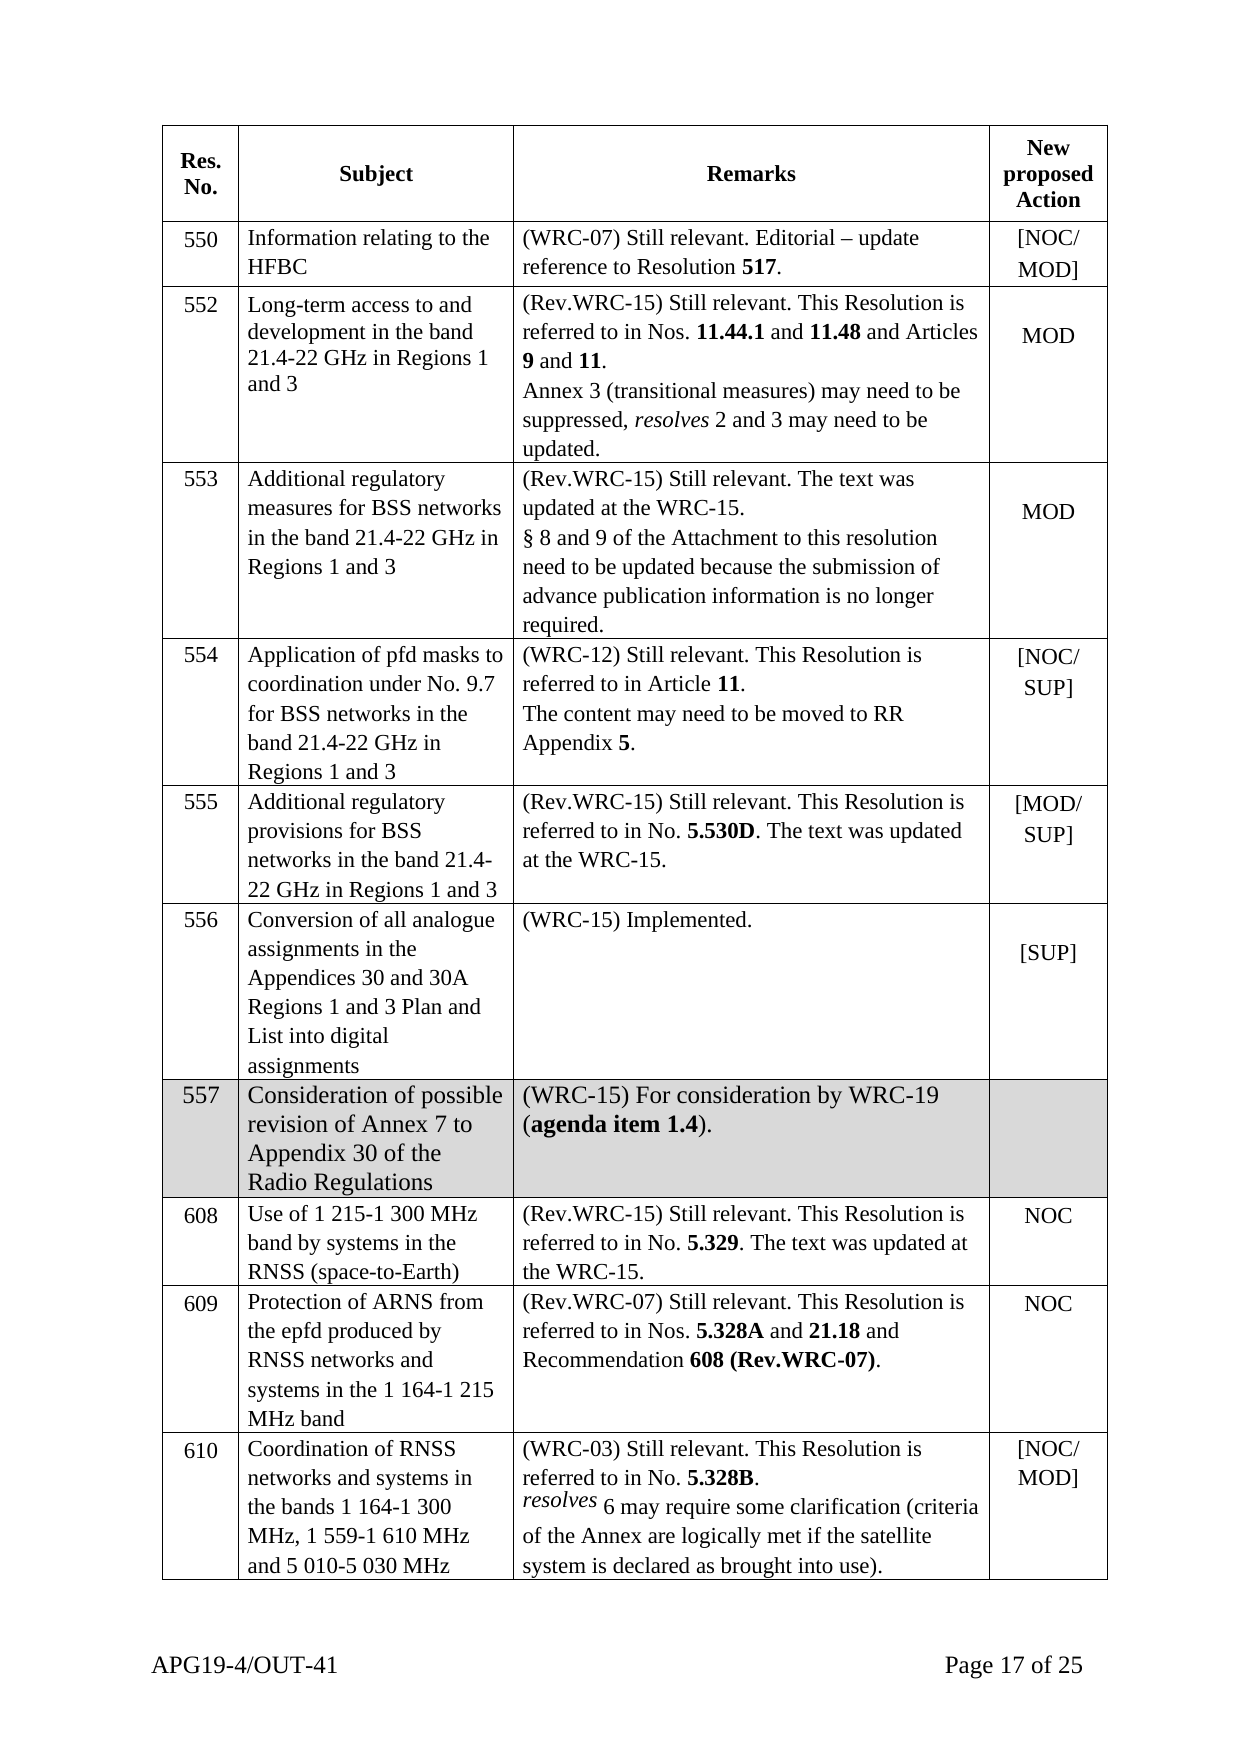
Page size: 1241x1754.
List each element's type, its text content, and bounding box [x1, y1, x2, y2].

table_cell (Rev.WRC-15) Still relevant. The text was updated at the WRC-15. § 8 and 9 of the Attachment to this resolution need to be updated because the submission of advance publication information is no longer required. [514, 463, 989, 638]
table_cell [NOC/ MOD] [990, 222, 1107, 286]
table_cell 609 [163, 1286, 238, 1432]
table_cell Use of 1 215-1 300 MHz band by systems in the RNSS (space-to-Earth) [239, 1198, 513, 1285]
table_cell (Rev.WRC-07) Still relevant. This Resolution is referred to in Nos. 5.328A and 21.18 and Recommendation 608 (Rev.WRC-07). [514, 1286, 989, 1432]
table_cell 556 [163, 904, 238, 1079]
table_cell Additional regulatory provisions for BSS networks in the band 21.4-22 GHz in Regions 1 and 3 [239, 786, 513, 903]
table_header Res. No. [163, 126, 238, 221]
table_cell [NOC/ MOD] [990, 1433, 1107, 1579]
table_cell (WRC-07) Still relevant. Editorial – update reference to Resolution 517. [514, 222, 989, 286]
table_cell Coordination of RNSS networks and systems in the bands 1 164-1 300 MHz, 1 559-1 610 MHz and 5 010-5 030 MHz [239, 1433, 513, 1579]
table_cell [MOD/ SUP] [990, 786, 1107, 903]
table_cell Information relating to the HFBC [239, 222, 513, 286]
table_cell Protection of ARNS from the epfd produced by RNSS networks and systems in the 1 164-1 215 MHz band [239, 1286, 513, 1432]
table_cell 557 [163, 1080, 238, 1197]
table_cell (Rev.WRC-15) Still relevant. This Resolution is referred to in No. 5.329. The text was updated at the WRC-15. [514, 1198, 989, 1285]
table_cell (WRC-03) Still relevant. This Resolution is referred to in No. 5.328B. resolves 6 may require some clarification (criteria of the Annex are logically met if the satellite system is declared as brought into use). [514, 1433, 989, 1579]
table_cell (WRC-15) For consideration by WRC-19 (agenda item 1.4). [514, 1080, 989, 1197]
table_cell 554 [163, 639, 238, 785]
table_cell (WRC-15) Implemented. [514, 904, 989, 1079]
table_cell 555 [163, 786, 238, 903]
table_cell 608 [163, 1198, 238, 1285]
table_cell NOC [990, 1286, 1107, 1432]
table_header New proposed Action [990, 126, 1107, 221]
table_cell Additional regulatory measures for BSS networks in the band 21.4-22 GHz in Regions 1 and 3 [239, 463, 513, 638]
table_cell Conversion of all analogue assignments in the Appendices 30 and 30A Regions 1 and 3 Plan and List into digital assignments [239, 904, 513, 1079]
table_cell 552 [163, 287, 238, 462]
table_cell (Rev.WRC-15) Still relevant. This Resolution is referred to in Nos. 11.44.1 and 11.48 and Articles 9 and 11. Annex 3 (transitional measures) may need to be suppressed, resolves 2 and 3 may need to be updated. [514, 287, 989, 462]
table_cell MOD [990, 287, 1107, 462]
table_cell NOC [990, 1198, 1107, 1285]
table_cell [SUP] [990, 904, 1107, 1079]
table_cell (WRC-12) Still relevant. This Resolution is referred to in Article 11. The content may need to be moved to RR Appendix 5. [514, 639, 989, 785]
table_cell MOD [990, 463, 1107, 638]
table_cell Application of pfd masks to coordination under No. 9.7 for BSS networks in the band 21.4-22 GHz in Regions 1 and 3 [239, 639, 513, 785]
table_cell 553 [163, 463, 238, 638]
table_header Subject [239, 126, 513, 221]
table_header Remarks [514, 126, 989, 221]
table_cell 550 [163, 222, 238, 286]
table_cell 610 [163, 1433, 238, 1579]
table_cell Consideration of possible revision of Annex 7 to Appendix 30 of the Radio Regulations [239, 1080, 513, 1197]
table_cell Long-term access to and development in the band 21.4-22 GHz in Regions 1 and 3 [239, 287, 513, 462]
table_cell [NOC/ SUP] [990, 639, 1107, 785]
table_cell (Rev.WRC-15) Still relevant. This Resolution is referred to in No. 5.530D. The text was updated at the WRC-15. Resolves 2 will be time-expired by WRC-19. [514, 786, 989, 903]
table_cell [990, 1080, 1107, 1197]
